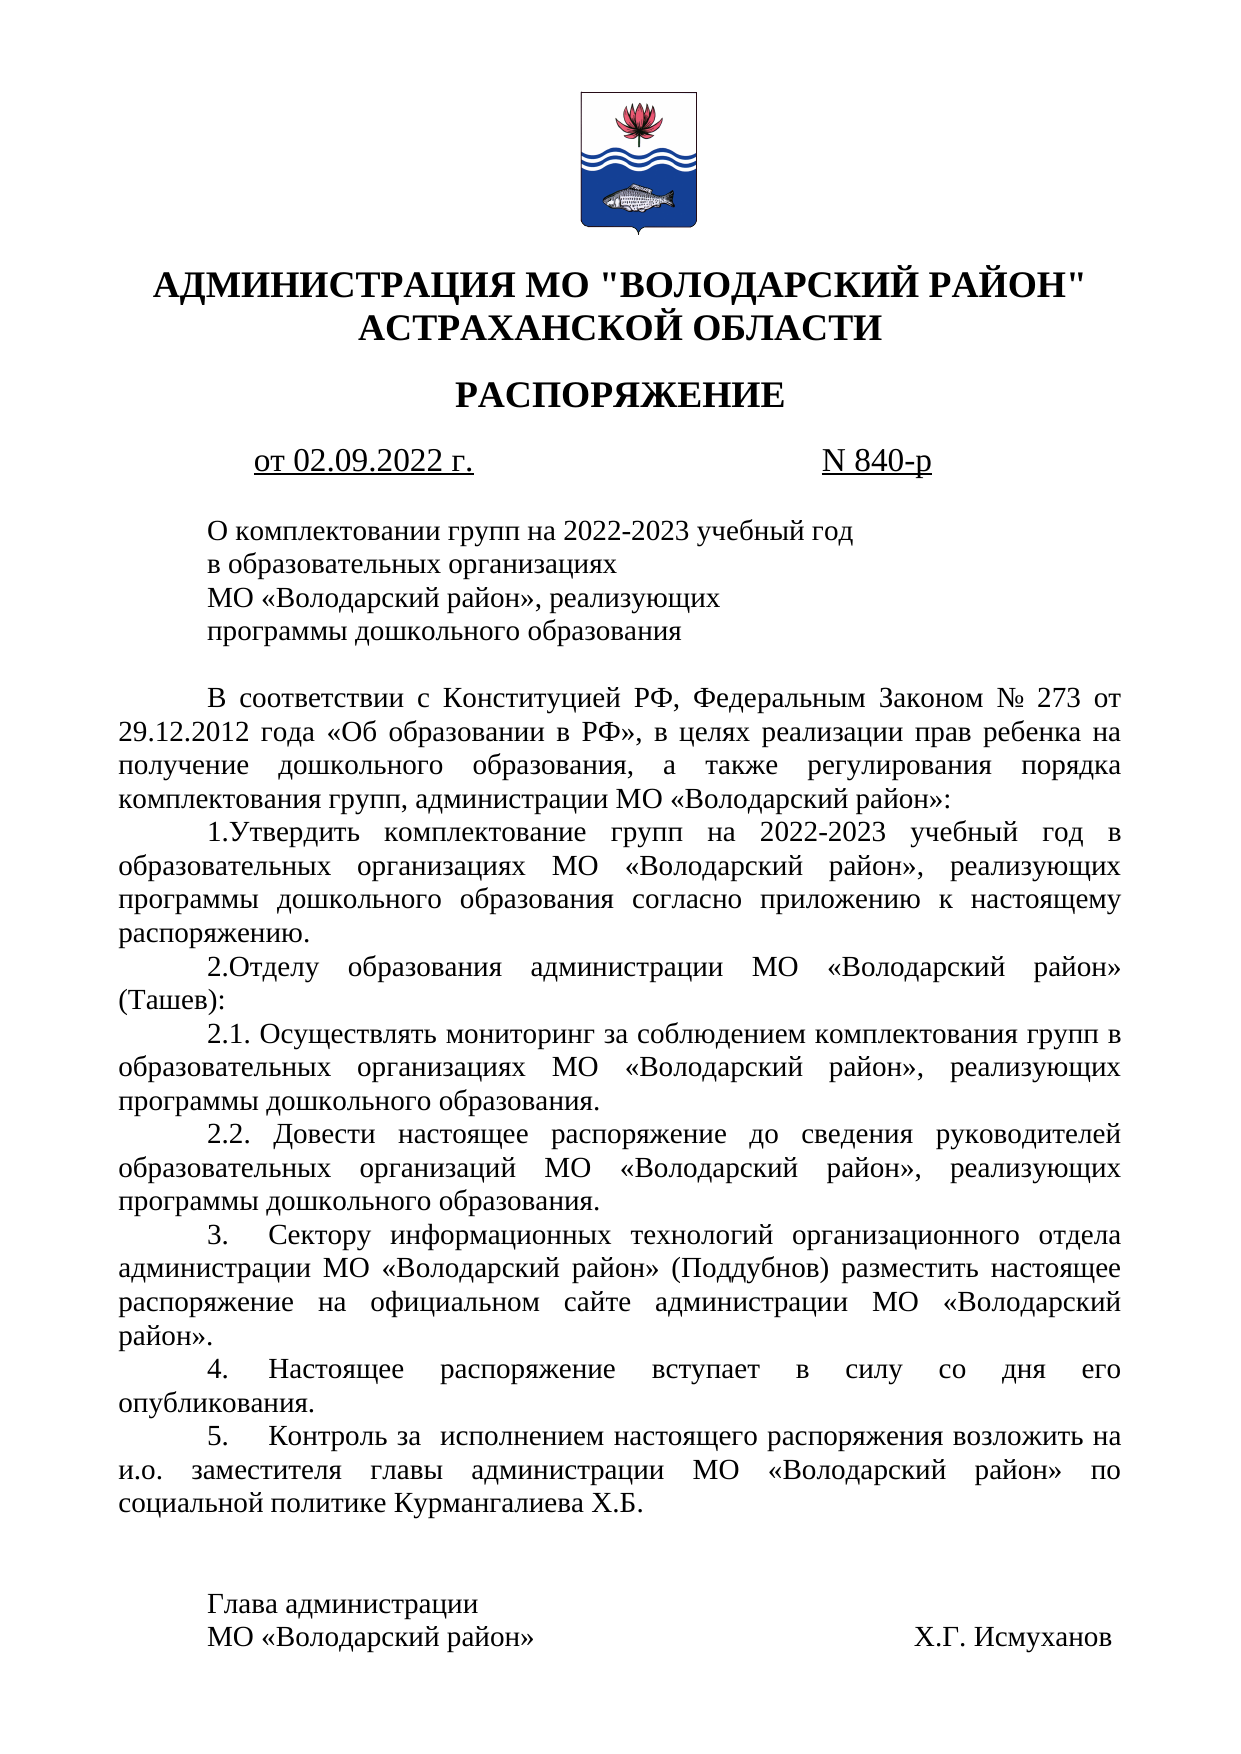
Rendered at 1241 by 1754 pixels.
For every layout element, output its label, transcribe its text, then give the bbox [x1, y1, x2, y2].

text МО «Володарский район», реализующих [118, 580, 1122, 613]
text РАСПОРЯЖЕНИЕ [118, 373, 1122, 416]
text 1.Утвердить комплектование групп на 2022-2023 учебный год в образовательных организациях МО «Володарский район», реализующих программы дошкольного образования согласно приложению к настоящему распоряжению. [118, 814, 1122, 949]
text 4. Настоящее распоряжение вступает в силу со дня его опубликования. [118, 1351, 1122, 1418]
picture [580, 91, 698, 235]
text В соответствии с Конституцией РФ, Федеральным Законом № 273 от 29.12.2012 года «Об образовании в РФ», в целях реализации прав ребенка на получение дошкольного образования, а также регулирования порядка комплектования групп, администрации МО «Володарский район»: [118, 680, 1122, 814]
text 2.1. Осуществлять мониторинг за соблюдением комплектования групп в образовательных организациях МО «Володарский район», реализующих программы дошкольного образования. [118, 1016, 1122, 1116]
text 2.Отделу образования администрации МО «Володарский район» (Ташев): [118, 949, 1122, 1016]
table_header N 840-р [620, 440, 1133, 489]
text программы дошкольного образования [118, 613, 1122, 647]
text О комплектовании групп на 2022-2023 учебный год [118, 513, 1122, 546]
text АДМИНИСТРАЦИЯ МО "ВОЛОДАРСКИЙ РАЙОН" [118, 262, 1122, 306]
text Глава администрации [118, 1586, 1122, 1619]
text 2.2. Довести настоящее распоряжение до сведения руководителей образовательных организаций МО «Володарский район», реализующих программы дошкольного образования. [118, 1116, 1122, 1217]
table_header от 02.09.2022 г. [107, 440, 620, 489]
text АСТРАХАНСКОЙ ОБЛАСТИ [118, 306, 1122, 349]
text в образовательных организациях [118, 546, 1122, 580]
text МО «Володарский район» Х.Г. Исмуханов [118, 1619, 1122, 1653]
text 3. Сектору информационных технологий организационного отдела администрации МО «Володарский район» (Поддубнов) разместить настоящее распоряжение на официальном сайте администрации МО «Володарский район». [118, 1217, 1122, 1351]
text 5. Контроль за исполнением настоящего распоряжения возложить на и.о. заместителя главы администрации МО «Володарский район» по социальной политике Курмангалиева Х.Б. [118, 1418, 1122, 1519]
